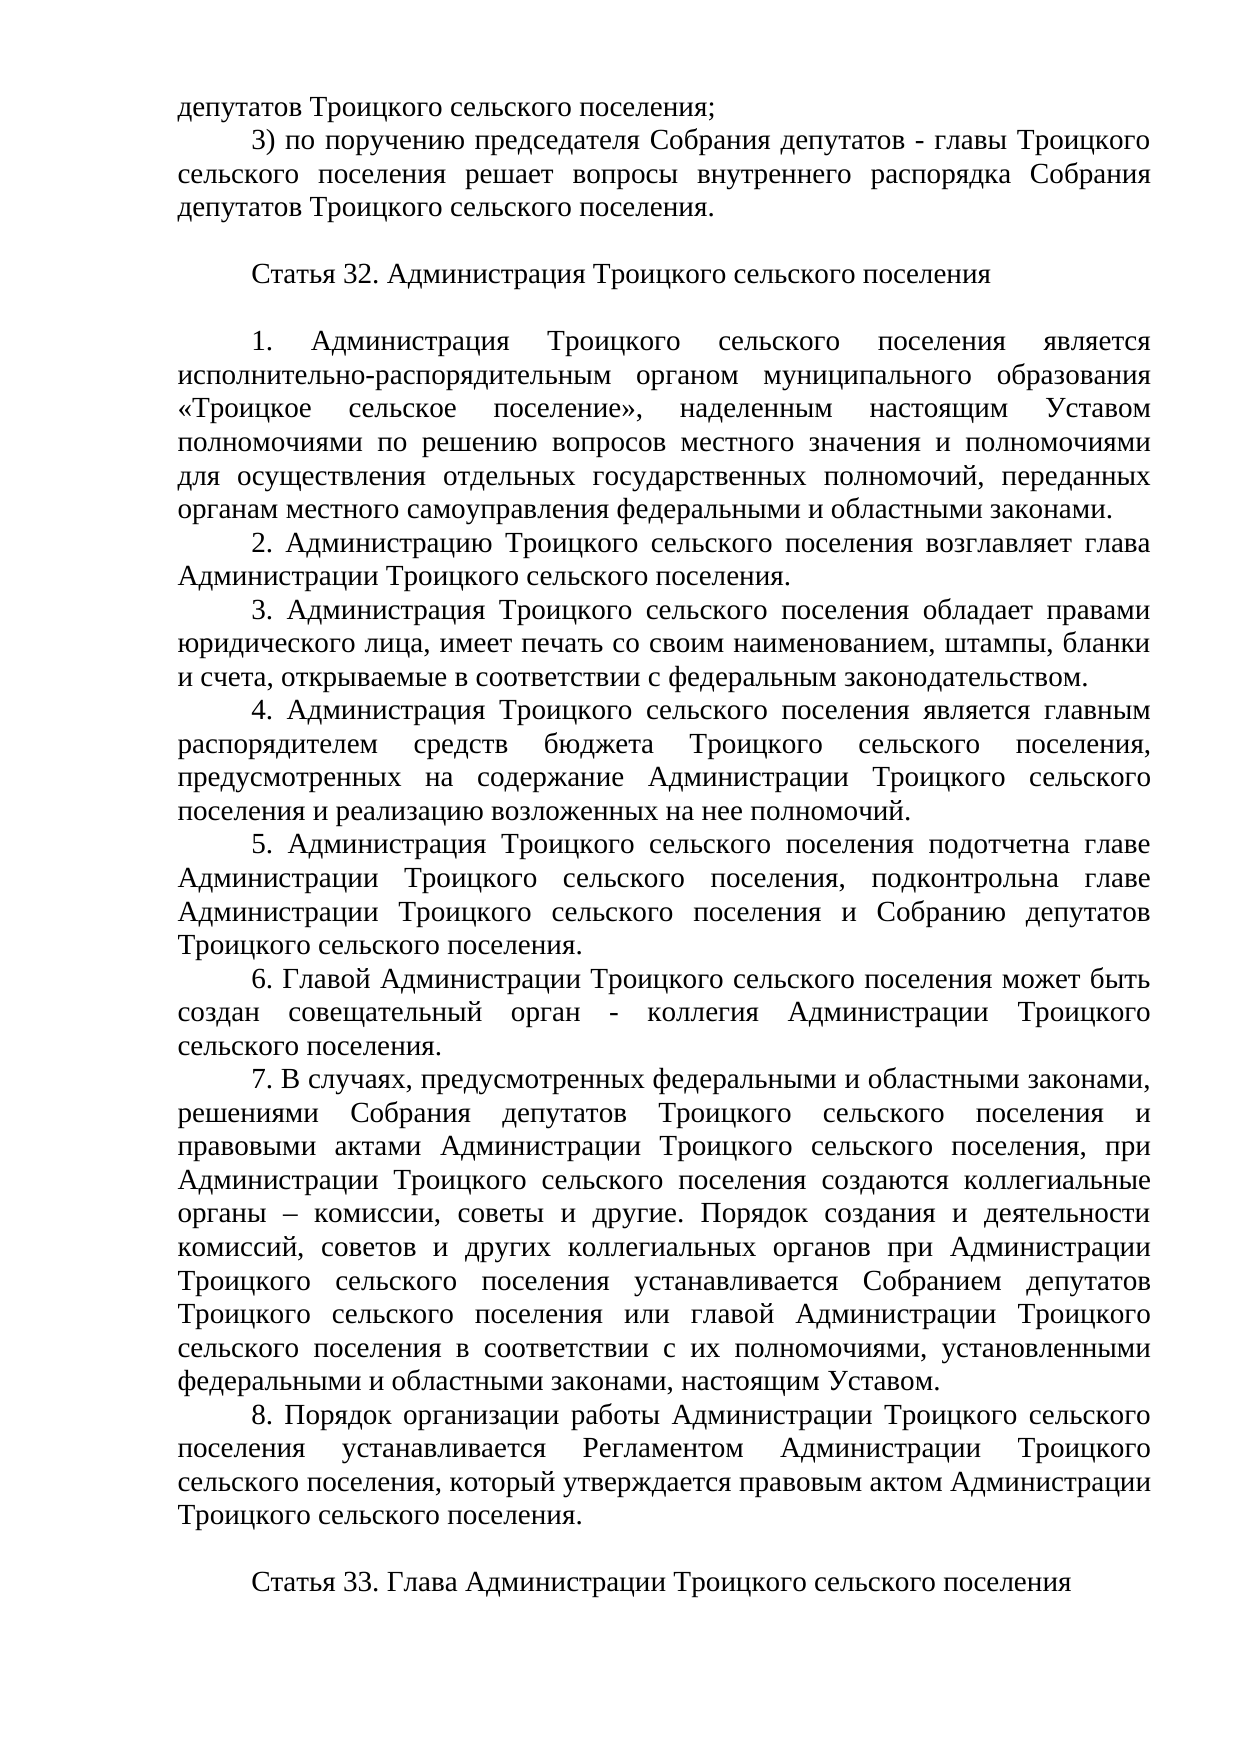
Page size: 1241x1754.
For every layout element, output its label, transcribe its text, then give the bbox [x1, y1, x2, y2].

text 1. Администрация Троицкого сельского поселения является исполнительно-распорядительным органом муниципального образования «Троицкое сельское поселение», наделенным настоящим Уставом полномочиями по решению вопросов местного значения и полномочиями для осуществления отдельных государственных полномочий, переданных органам местного самоуправления федеральными и областными законами. [177, 323, 1152, 525]
text Статья 32. Администрация Троицкого сельского поселения [177, 256, 1152, 290]
text 4. Администрация Троицкого сельского поселения является главным распорядителем средств бюджета Троицкого сельского поселения, предусмотренных на содержание Администрации Троицкого сельского поселения и реализацию возложенных на нее полномочий. [177, 692, 1152, 827]
text 3. Администрация Троицкого сельского поселения обладает правами юридического лица, имеет печать со своим наименованием, штампы, бланки и счета, открываемые в соответствии с федеральным законодательством. [177, 592, 1152, 692]
text 3) по поручению председателя Собрания депутатов - главы Троицкого сельского поселения решает вопросы внутреннего распорядка Собрания депутатов Троицкого сельского поселения. [177, 122, 1152, 223]
text 2. Администрацию Троицкого сельского поселения возглавляет глава Администрации Троицкого сельского поселения. [177, 525, 1152, 592]
text 7. В случаях, предусмотренных федеральными и областными законами, решениями Собрания депутатов Троицкого сельского поселения и правовыми актами Администрации Троицкого сельского поселения, при Администрации Троицкого сельского поселения создаются коллегиальные органы – комиссии, советы и другие. Порядок создания и деятельности комиссий, советов и других коллегиальных органов при Администрации Троицкого сельского поселения устанавливается Собранием депутатов Троицкого сельского поселения или главой Администрации Троицкого сельского поселения в соответствии с их полномочиями, установленными федеральными и областными законами, настоящим Уставом. [177, 1061, 1152, 1397]
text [177, 89, 1152, 122]
text 6. Главой Администрации Троицкого сельского поселения может быть создан совещательный орган - коллегия Администрации Троицкого сельского поселения. [177, 961, 1152, 1061]
text 8. Порядок организации работы Администрации Троицкого сельского поселения устанавливается Регламентом Администрации Троицкого сельского поселения, который утверждается правовым актом Администрации Троицкого сельского поселения. [177, 1397, 1152, 1531]
text Статья 33. Глава Администрации Троицкого сельского поселения [177, 1564, 1152, 1598]
text 5. Администрация Троицкого сельского поселения подотчетна главе Администрации Троицкого сельского поселения, подконтрольна главе Администрации Троицкого сельского поселения и Собранию депутатов Троицкого сельского поселения. [177, 827, 1152, 961]
